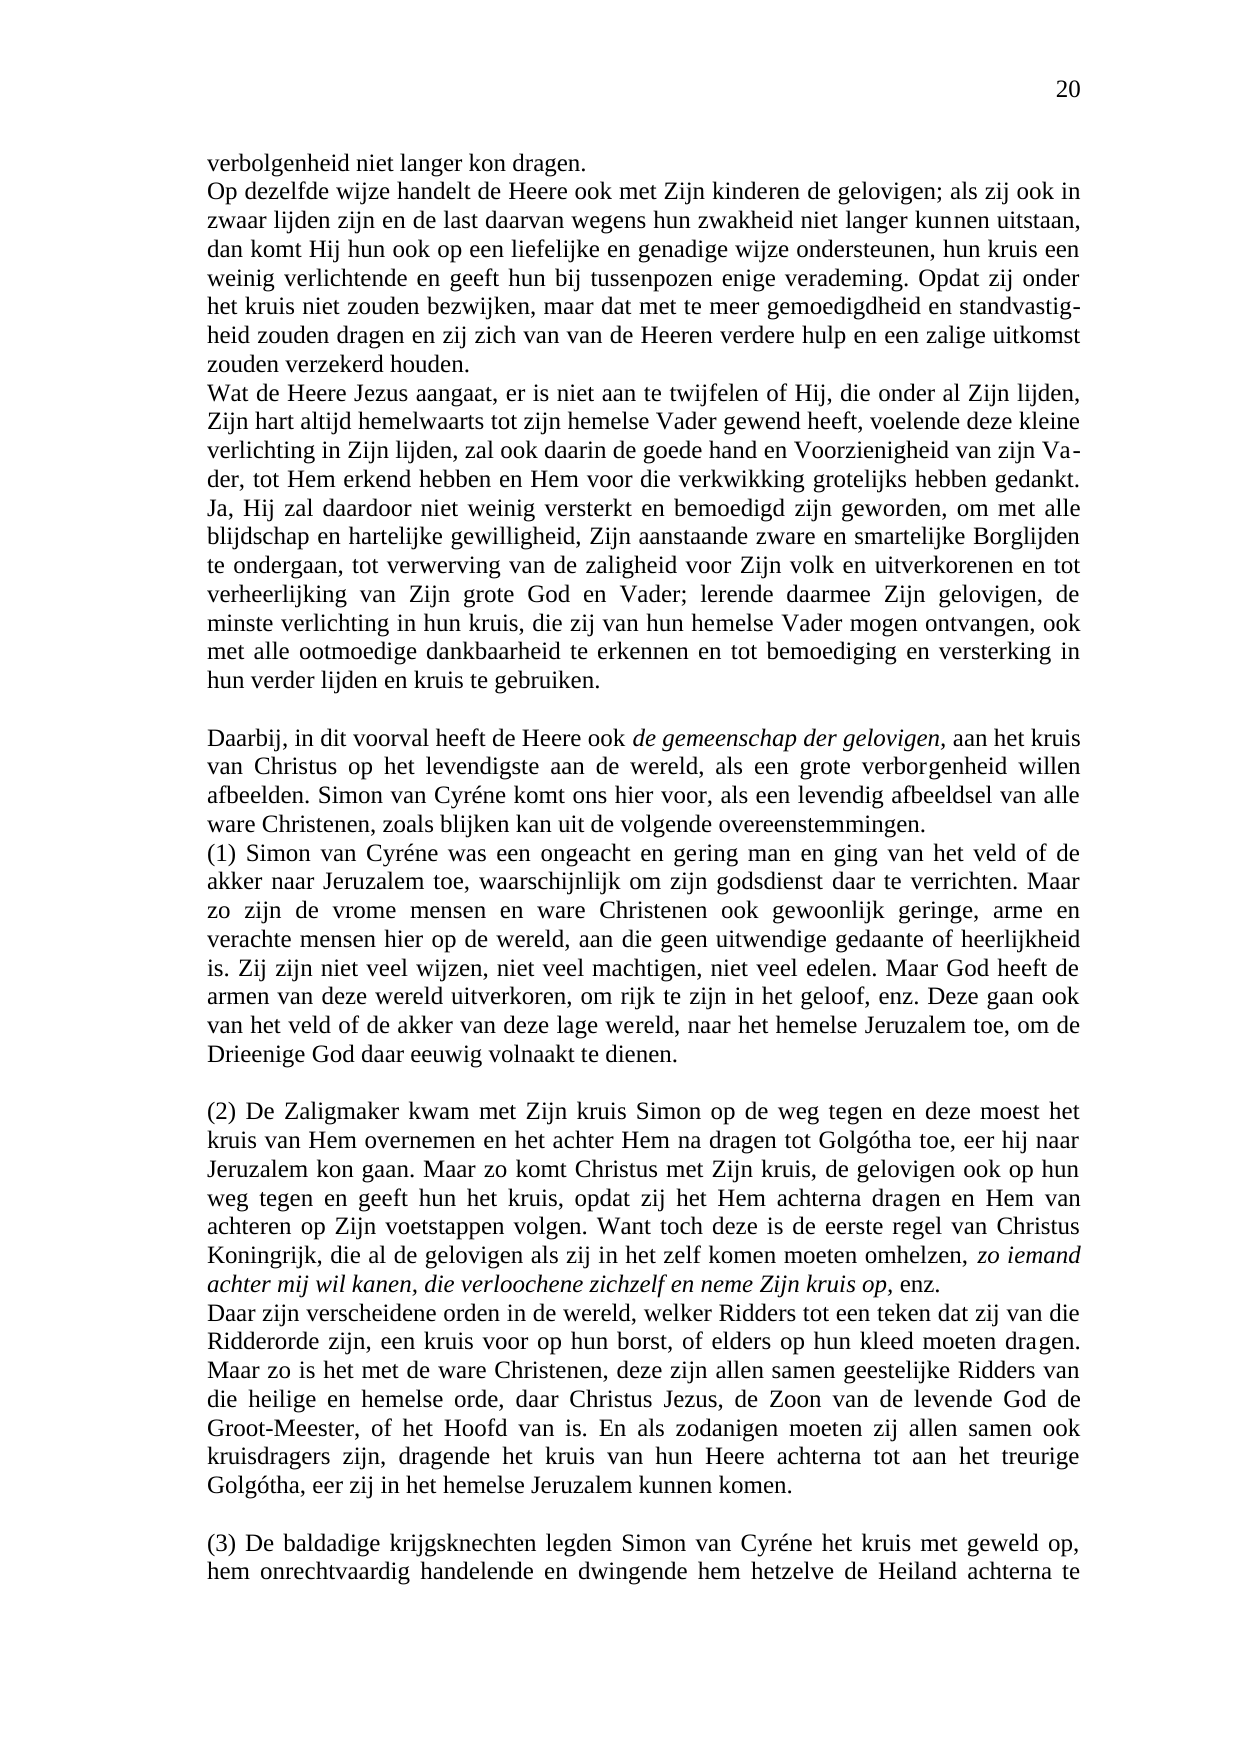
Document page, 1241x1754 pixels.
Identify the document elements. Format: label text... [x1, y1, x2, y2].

text Op dezelfde wijze handelt de Heere ook met Zijn kinderen de gelovigen; als zij ook in zwaar lijden zijn en de last daarvan wegens hun zwakheid niet langer kunnen uitstaan, dan komt Hij hun ook op een liefelijke en genadige wijze ondersteunen, hun kruis een weinig verlichtende en geeft hun bij tussenpozen enige verademing. Opdat zij onder het kruis niet zouden bezwijken, maar dat met te meer gemoedigdheid en standvastigheid zouden dragen en zij zich van van de Heeren verdere hulp en een zalige uitkomst zouden verzekerd houden. [207, 176, 1081, 378]
text Daar zijn verscheidene orden in de wereld, welker Ridders tot een teken dat zij van die Ridderorde zijn, een kruis voor op hun borst, of elders op hun kleed moeten dragen. Maar zo is het met de ware Christenen, deze zijn allen samen geestelijke Ridders van die heilige en hemelse orde, daar Christus Jezus, de Zoon van de levende God de Groot-Meester, of het Hoofd van is. En als zodanigen moeten zij allen samen ook kruisdragers zijn, dragende het kruis van hun Heere achterna tot aan het treurige Golgótha, eer zij in het hemelse Jeruzalem kunnen komen. [207, 1298, 1081, 1499]
text Wat de Heere Jezus aangaat, er is niet aan te twijfelen of Hij, die onder al Zijn lijden, Zijn hart altijd hemelwaarts tot zijn hemelse Vader gewend heeft, voelende deze kleine verlichting in Zijn lijden, zal ook daarin de goede hand en Voorzienigheid van zijn Vader, tot Hem erkend hebben en Hem voor die verkwikking grotelijks hebben gedankt. Ja, Hij zal daardoor niet weinig versterkt en bemoedigd zijn geworden, om met alle blijdschap en hartelijke gewilligheid, Zijn aanstaande zware en smartelijke Borglijden te ondergaan, tot verwerving van de zaligheid voor Zijn volk en uitverkorenen en tot verheerlijking van Zijn grote God en Vader; lerende daarmee Zijn gelovigen, de minste verlichting in hun kruis, die zij van hun hemelse Vader mogen ontvangen, ook met alle ootmoedige dankbaarheid te erkennen en tot bemoediging en versterking in hun verder lijden en kruis te gebruiken. [207, 378, 1081, 694]
text (2) De Zaligmaker kwam met Zijn kruis Simon op de weg tegen en deze moest het kruis van Hem overnemen en het achter Hem na dragen tot Golgótha toe, eer hij naar Jeruzalem kon gaan. Maar zo komt Christus met Zijn kruis, de gelovigen ook op hun weg tegen en geeft hun het kruis, opdat zij het Hem achterna dragen en Hem van achteren op Zijn voetstappen volgen. Want toch deze is de eerste regel van Christus Koningrijk, die al de gelovigen als zij in het zelf komen moeten omhelzen, zo iemand achter mij wil kanen, die verloochene zichzelf en neme Zijn kruis op, enz. [207, 1096, 1081, 1298]
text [207, 1528, 1081, 1585]
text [207, 148, 1081, 176]
text Daarbij, in dit voorval heeft de Heere ook de gemeenschap der gelovigen, aan het kruis van Christus op het levendigste aan de wereld, als een grote verborgenheid willen afbeelden. Simon van Cyréne komt ons hier voor, als een levendig afbeeldsel van alle ware Christenen, zoals blijken kan uit de volgende overeenstemmingen. [207, 723, 1081, 838]
text (1) Simon van Cyréne was een ongeacht en gering man en ging van het veld of de akker naar Jeruzalem toe, waarschijnlijk om zijn godsdienst daar te verrichten. Maar zo zijn de vrome mensen en ware Christenen ook gewoonlijk geringe, arme en verachte mensen hier op de wereld, aan die geen uitwendige gedaante of heerlijkheid is. Zij zijn niet veel wijzen, niet veel machtigen, niet veel edelen. Maar God heeft de armen van deze wereld uitverkoren, om rijk te zijn in het geloof, enz. Deze gaan ook van het veld of de akker van deze lage wereld, naar het hemelse Jeruzalem toe, om de Drieenige God daar eeuwig volnaakt te dienen. [207, 838, 1081, 1068]
